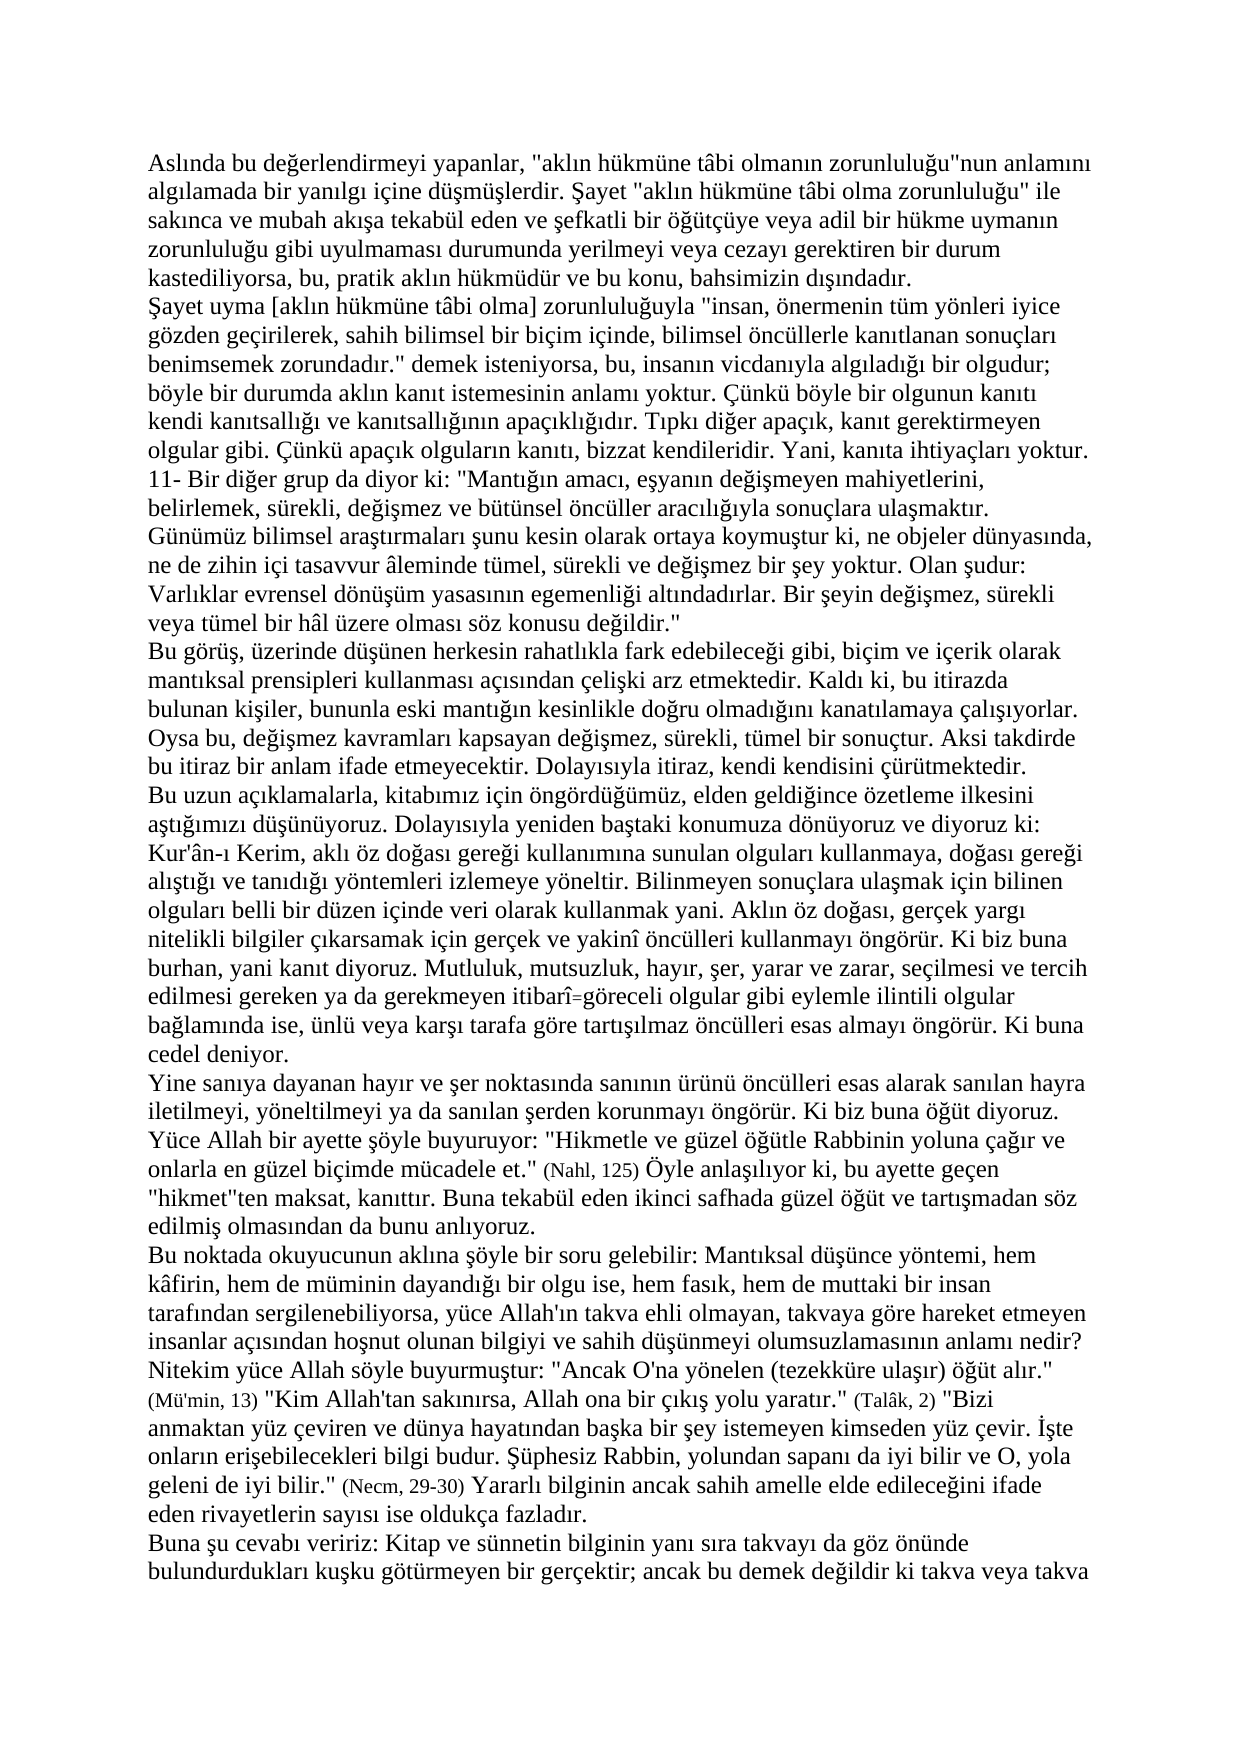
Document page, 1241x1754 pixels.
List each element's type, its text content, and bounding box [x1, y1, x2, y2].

text Aslında bu değerlendirmeyi yapanlar, "aklın hükmüne tâbi olmanın zorunluluğu"nun anlamını algılamada bir yanılgı içine düşmüşlerdir. Şayet "aklın hükmüne tâbi olma zorunluluğu" ile sakınca ve mubah akışa tekabül eden ve şefkatli bir öğütçüye veya adil bir hükme uymanın zorunluluğu gibi uyulmaması durumunda yerilmeyi veya cezayı gerektiren bir durum kastediliyorsa, bu, pratik aklın hükmüdür ve bu konu, bahsimizin dışındadır. [148, 148, 1093, 291]
text Bu noktada okuyucunun aklına şöyle bir soru gelebilir: Mantıksal düşünce yöntemi, hem kâfirin, hem de müminin dayandığı bir olgu ise, hem fasık, hem de muttaki bir insan tarafından sergilenebiliyorsa, yüce Allah'ın takva ehli olmayan, takvaya göre hareket etmeyen insanlar açısından hoşnut olunan bilgiyi ve sahih düşünmeyi olumsuzlamasının anlamı nedir? Nitekim yüce Allah söyle buyurmuştur: "Ancak O'na yönelen (tezekküre ulaşır) öğüt alır." (Mü'min, 13) "Kim Allah'tan sakınırsa, Allah ona bir çıkış yolu yaratır." (Talâk, 2) "Bizi anmaktan yüz çeviren ve dünya hayatından başka bir şey istemeyen kimseden yüz çevir. İşte onların erişebilecekleri bilgi budur. Şüphesiz Rabbin, yolundan sapanı da iyi bilir ve O, yola geleni de iyi bilir." (Necm, 29-30) Yararlı bilginin ancak sahih amelle elde edileceğini ifade eden rivayetlerin sayısı ise oldukça fazladır. [148, 1240, 1093, 1528]
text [148, 1528, 1093, 1585]
text Yine sanıya dayanan hayır ve şer noktasında sanının ürünü öncülleri esas alarak sanılan hayra iletilmeyi, yöneltilmeyi ya da sanılan şerden korunmayı öngörür. Ki biz buna öğüt diyoruz. Yüce Allah bir ayette şöyle buyuruyor: "Hikmetle ve güzel öğütle Rabbinin yoluna çağır ve onlarla en güzel biçimde mücadele et." (Nahl, 125) Öyle anlaşılıyor ki, bu ayette geçen "hikmet"ten maksat, kanıttır. Buna tekabül eden ikinci safhada güzel öğüt ve tartışmadan söz edilmiş olmasından da bunu anlıyoruz. [148, 1068, 1093, 1240]
text Bu görüş, üzerinde düşünen herkesin rahatlıkla fark edebileceği gibi, biçim ve içerik olarak mantıksal prensipleri kullanması açısından çelişki arz etmektedir. Kaldı ki, bu itirazda bulunan kişiler, bununla eski mantığın kesinlikle doğru olmadığını kanatılamaya çalışıyorlar. Oysa bu, değişmez kavramları kapsayan değişmez, sürekli, tümel bir sonuçtur. Aksi takdirde bu itiraz bir anlam ifade etmeyecektir. Dolayısıyla itiraz, kendi kendisini çürütmektedir. [148, 636, 1093, 780]
text 11- Bir diğer grup da diyor ki: "Mantığın amacı, eşyanın değişmeyen mahiyetlerini, belirlemek, sürekli, değişmez ve bütünsel öncüller aracılığıyla sonuçlara ulaşmaktır. Günümüz bilimsel araştırmaları şunu kesin olarak ortaya koymuştur ki, ne objeler dünyasında, ne de zihin içi tasavvur âleminde tümel, sürekli ve değişmez bir şey yoktur. Olan şudur: Varlıklar evrensel dönüşüm yasasının egemenliği altındadırlar. Bir şeyin değişmez, sürekli veya tümel bir hâl üzere olması söz konusu değildir." [148, 464, 1093, 636]
text Kur'ân-ı Kerim, aklı öz doğası gereği kullanımına sunulan olguları kullanmaya, doğası gereği alıştığı ve tanıdığı yöntemleri izlemeye yöneltir. Bilinmeyen sonuçlara ulaşmak için bilinen olguları belli bir düzen içinde veri olarak kullanmak yani. Aklın öz doğası, gerçek yargı nitelikli bilgiler çıkarsamak için gerçek ve yakinî öncülleri kullanmayı öngörür. Ki biz buna burhan, yani kanıt diyoruz. Mutluluk, mutsuzluk, hayır, şer, yarar ve zarar, seçilmesi ve tercih edilmesi gereken ya da gerekmeyen itibarî=göreceli olgular gibi eylemle ilintili olgular bağlamında ise, ünlü veya karşı tarafa göre tartışılmaz öncülleri esas almayı öngörür. Ki buna cedel deniyor. [148, 838, 1093, 1068]
text Şayet uyma [aklın hükmüne tâbi olma] zorunluluğuyla "insan, önermenin tüm yönleri iyice gözden geçirilerek, sahih bilimsel bir biçim içinde, bilimsel öncüllerle kanıtlanan sonuçları benimsemek zorundadır." demek isteniyorsa, bu, insanın vicdanıyla algıladığı bir olgudur; böyle bir durumda aklın kanıt istemesinin anlamı yoktur. Çünkü böyle bir olgunun kanıtı kendi kanıtsallığı ve kanıtsallığının apaçıklığıdır. Tıpkı diğer apaçık, kanıt gerektirmeyen olgular gibi. Çünkü apaçık olguların kanıtı, bizzat kendileridir. Yani, kanıta ihtiyaçları yoktur. [148, 291, 1093, 464]
text Bu uzun açıklamalarla, kitabımız için öngördüğümüz, elden geldiğince özetleme ilkesini aştığımızı düşünüyoruz. Dolayısıyla yeniden baştaki konumuza dönüyoruz ve diyoruz ki: [148, 780, 1093, 838]
